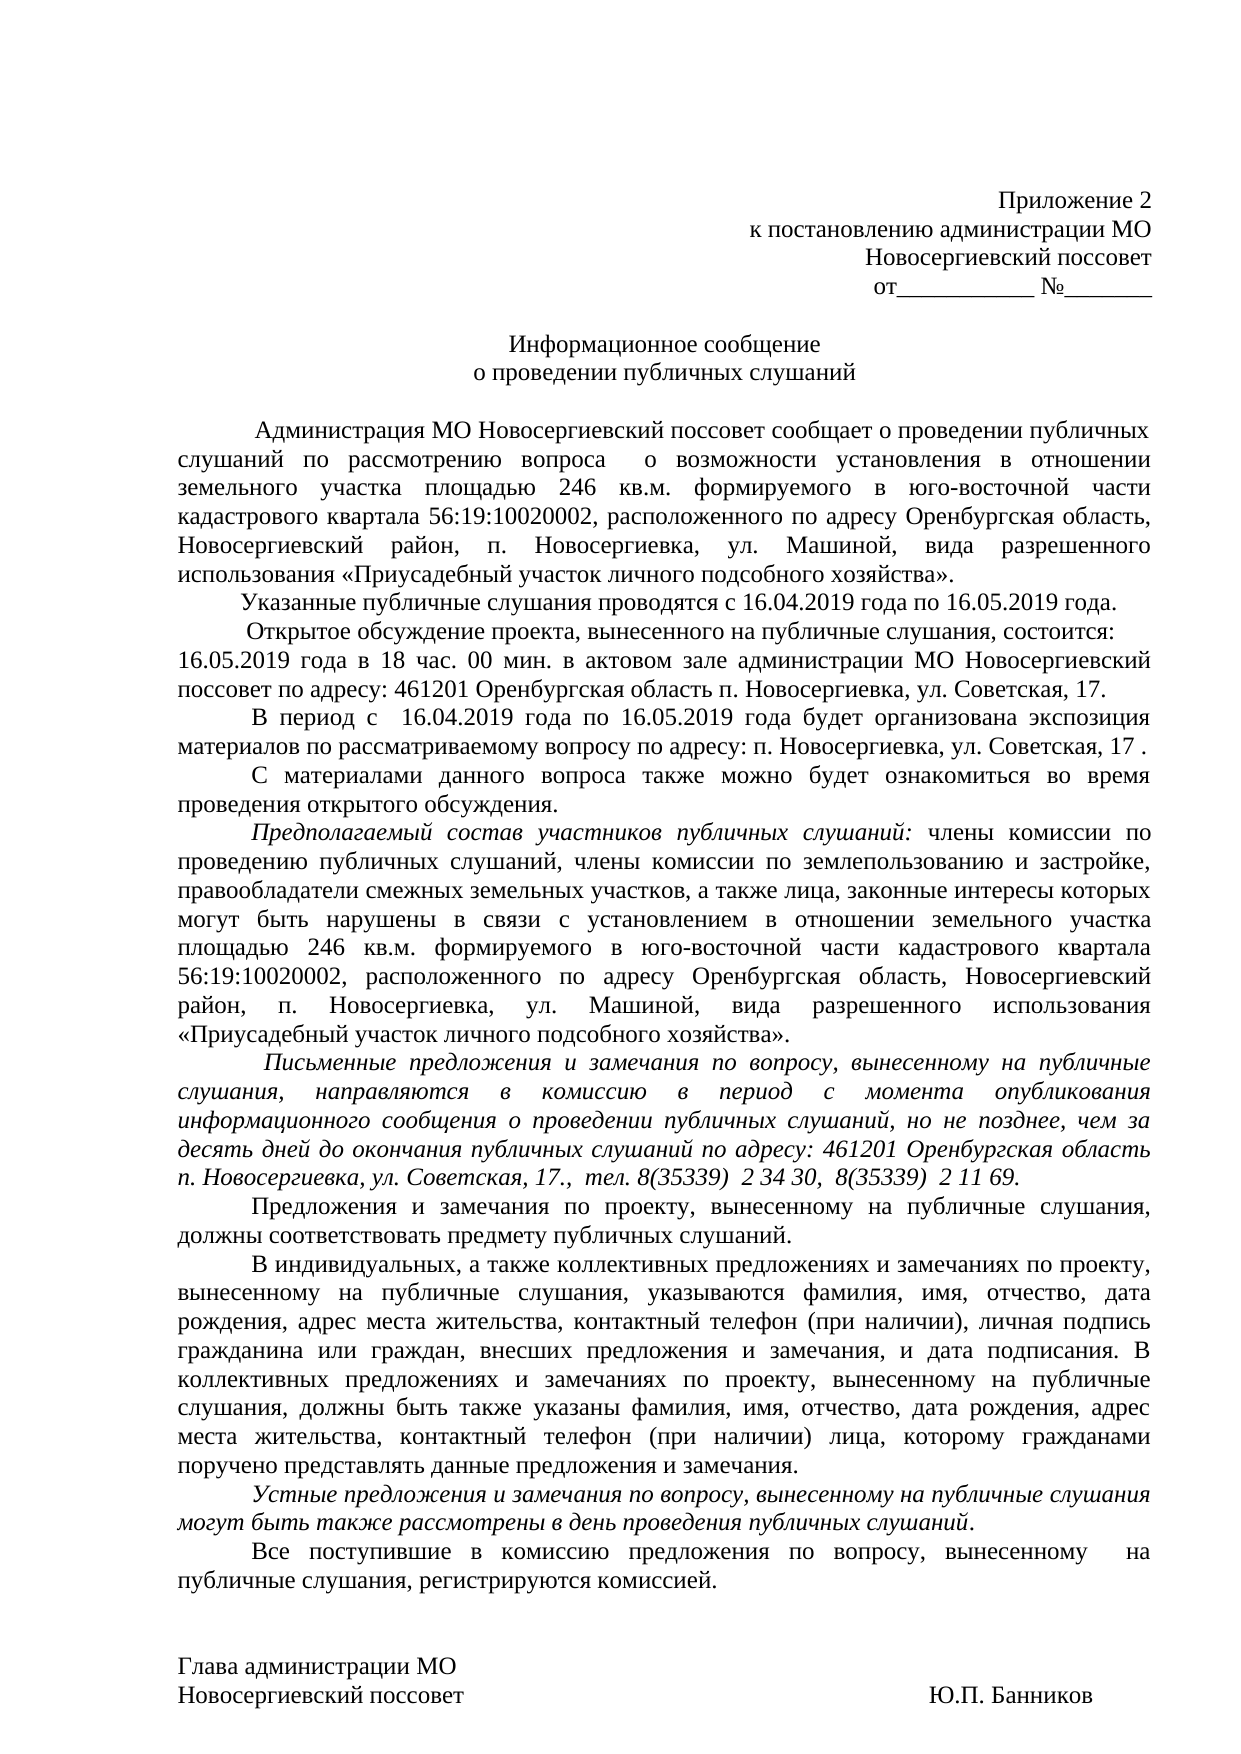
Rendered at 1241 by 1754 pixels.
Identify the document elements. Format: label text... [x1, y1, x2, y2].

text 16.05.2019 года в 18 час. 00 мин. в актовом зале администрации МО Новосергиевский поссовет по адресу: 461201 Оренбургская область п. Новосергиевка, ул. Советская, 17. [177, 645, 1152, 702]
text Предполагаемый состав участников публичных слушаний: члены комиссии по проведению публичных слушаний, члены комиссии по землепользованию и застройке, правообладатели смежных земельных участков, а также лица, законные интересы которых могут быть нарушены в связи с установлением в отношении земельного участка площадью 246 кв.м. формируемого в юго-восточной части кадастрового квартала 56:19:10020002, расположенного по адресу Оренбургская область, Новосергиевский район, п. Новосергиевка, ул. Машиной, вида разрешенного использования «Приусадебный участок личного подсобного хозяйства». [177, 817, 1152, 1047]
text к постановлению администрации МО [177, 214, 1152, 242]
text Письменные предложения и замечания по вопросу, вынесенному на публичные слушания, направляются в комиссию в период с момента опубликования информационного сообщения о проведении публичных слушаний, но не позднее, чем за десять дней до окончания публичных слушаний по адресу: 461201 Оренбургская область п. Новосергиевка, ул. Советская, 17., тел. 8(35339) 2 34 30, 8(35339) 2 11 69. [177, 1047, 1152, 1191]
text Администрация МО Новосергиевский поссовет сообщает о проведении публичных слушаний по рассмотрению вопроса о возможности установления в отношении земельного участка площадью 246 кв.м. формируемого в юго-восточной части кадастрового квартала 56:19:10020002, расположенного по адресу Оренбургская область, Новосергиевский район, п. Новосергиевка, ул. Машиной, вида разрешенного использования «Приусадебный участок личного подсобного хозяйства». [177, 415, 1152, 587]
text В период с 16.04.2019 года по 16.05.2019 года будет организована экспозиция материалов по рассматриваемому вопросу по адресу: п. Новосергиевка, ул. Советская, 17 . [177, 702, 1152, 760]
text Приложение 2 [177, 185, 1152, 214]
text Глава администрации МО [177, 1651, 1152, 1680]
text Открытое обсуждение проекта, вынесенного на публичные слушания, состоится: [177, 616, 1152, 645]
text Новосергиевский поссовет Ю.П. Банников [177, 1680, 1152, 1709]
text о проведении публичных слушаний [177, 357, 1152, 386]
text Устные предложения и замечания по вопросу, вынесенному на публичные слушания могут быть также рассмотрены в день проведения публичных слушаний. [177, 1479, 1152, 1536]
text С материалами данного вопроса также можно будет ознакомиться во время проведения открытого обсуждения. [177, 760, 1152, 817]
text Новосергиевский поссовет [177, 242, 1152, 271]
text от___________ №_______ [177, 271, 1152, 300]
text В индивидуальных, а также коллективных предложениях и замечаниях по проекту, вынесенному на публичные слушания, указываются фамилия, имя, отчество, дата рождения, адрес места жительства, контактный телефон (при наличии), личная подпись гражданина или граждан, внесших предложения и замечания, и дата подписания. В коллективных предложениях и замечаниях по проекту, вынесенному на публичные слушания, должны быть также указаны фамилия, имя, отчество, дата рождения, адрес места жительства, контактный телефон (при наличии) лица, которому гражданами поручено представлять данные предложения и замечания. [177, 1249, 1152, 1479]
text Все поступившие в комиссию предложения по вопросу, вынесенному на публичные слушания, регистрируются комиссией. [177, 1536, 1152, 1594]
text Указанные публичные слушания проводятся с 16.04.2019 года по 16.05.2019 года. [177, 587, 1152, 616]
text Информационное сообщение [177, 329, 1152, 357]
text Предложения и замечания по проекту, вынесенному на публичные слушания, должны соответствовать предмету публичных слушаний. [177, 1191, 1152, 1249]
